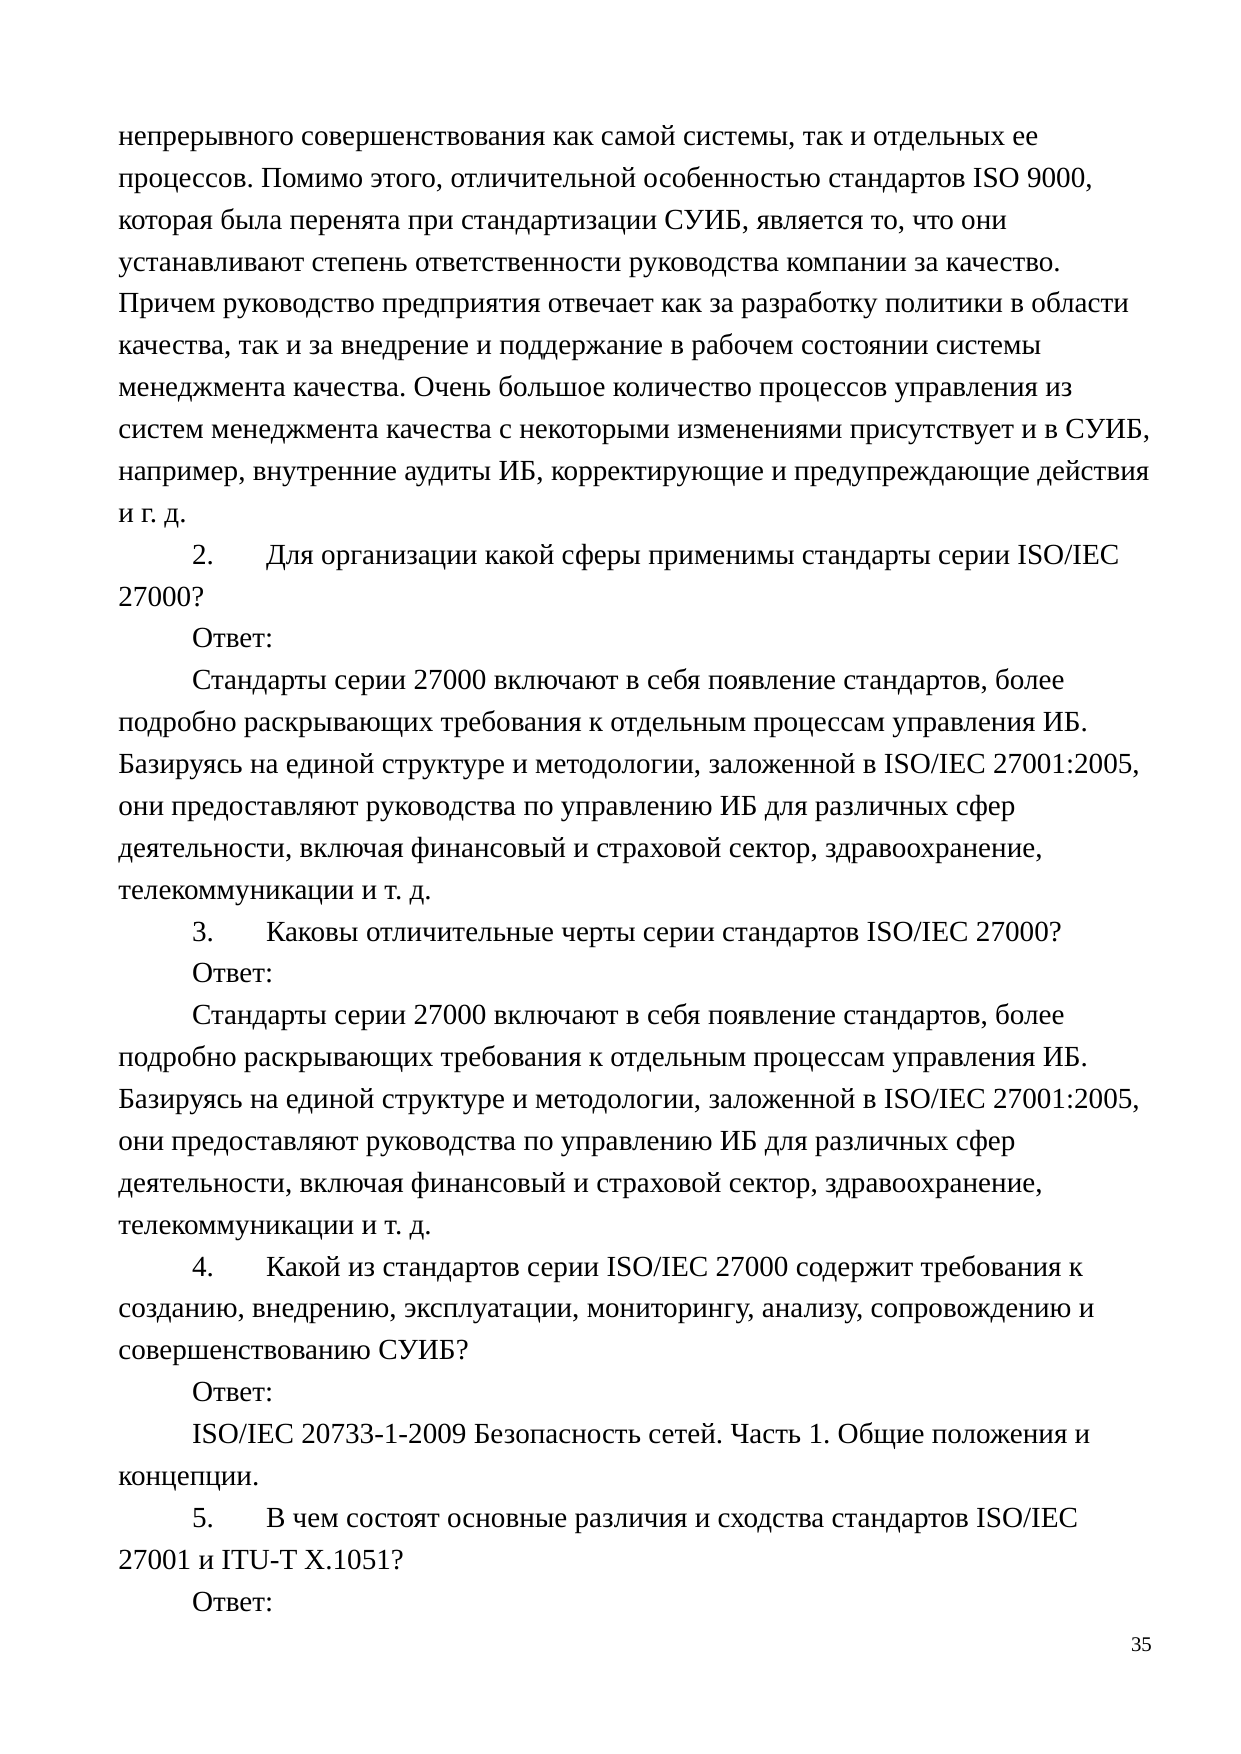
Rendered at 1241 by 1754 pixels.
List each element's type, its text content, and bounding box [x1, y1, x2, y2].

text Стандарты серии 27000 включают в себя появление стандартов, более подробно раскрывающих требования к отдельным процессам управления ИБ. Базируясь на единой структуре и методологии, заложенной в ISO/IEC 27001:2005, они предоставляют руководства по управлению ИБ для различных сфер деятельности, включая финансовый и страховой сектор, здравоохранение, телекоммуникации и т. д. [118, 997, 1152, 1240]
text 3. Каковы отличительные черты серии стандартов ISO/IEC 27000? [118, 914, 1152, 947]
text 2. Для организации какой сферы применимы стандарты серии ISO/IEC 27000? [118, 537, 1152, 612]
text Ответ: [118, 621, 1152, 654]
text Ответ: [118, 1584, 1152, 1617]
text 5. В чем состоят основные различия и сходства стандартов ISO/IEC 27001 и ITU-T Х.1051? [118, 1500, 1152, 1575]
text 4. Какой из стандартов серии ISO/IEC 27000 содержит требования к созданию, внедрению, эксплуатации, мониторингу, анализу, сопровождению и совершенствованию СУИБ? [118, 1249, 1152, 1366]
text Стандарты серии 27000 включают в себя появление стандартов, более подробно раскрывающих требования к отдельным процессам управления ИБ. Базируясь на единой структуре и методологии, заложенной в ISO/IEC 27001:2005, они предоставляют руководства по управлению ИБ для различных сфер деятельности, включая финансовый и страховой сектор, здравоохранение, телекоммуникации и т. д. [118, 662, 1152, 905]
text Ответ: [118, 956, 1152, 989]
text Ответ: [118, 1374, 1152, 1408]
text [118, 118, 1152, 528]
text ISO/IEC 20733-1-2009 Безопасность сетей. Часть 1. Общие положения и концепции. [118, 1416, 1152, 1492]
